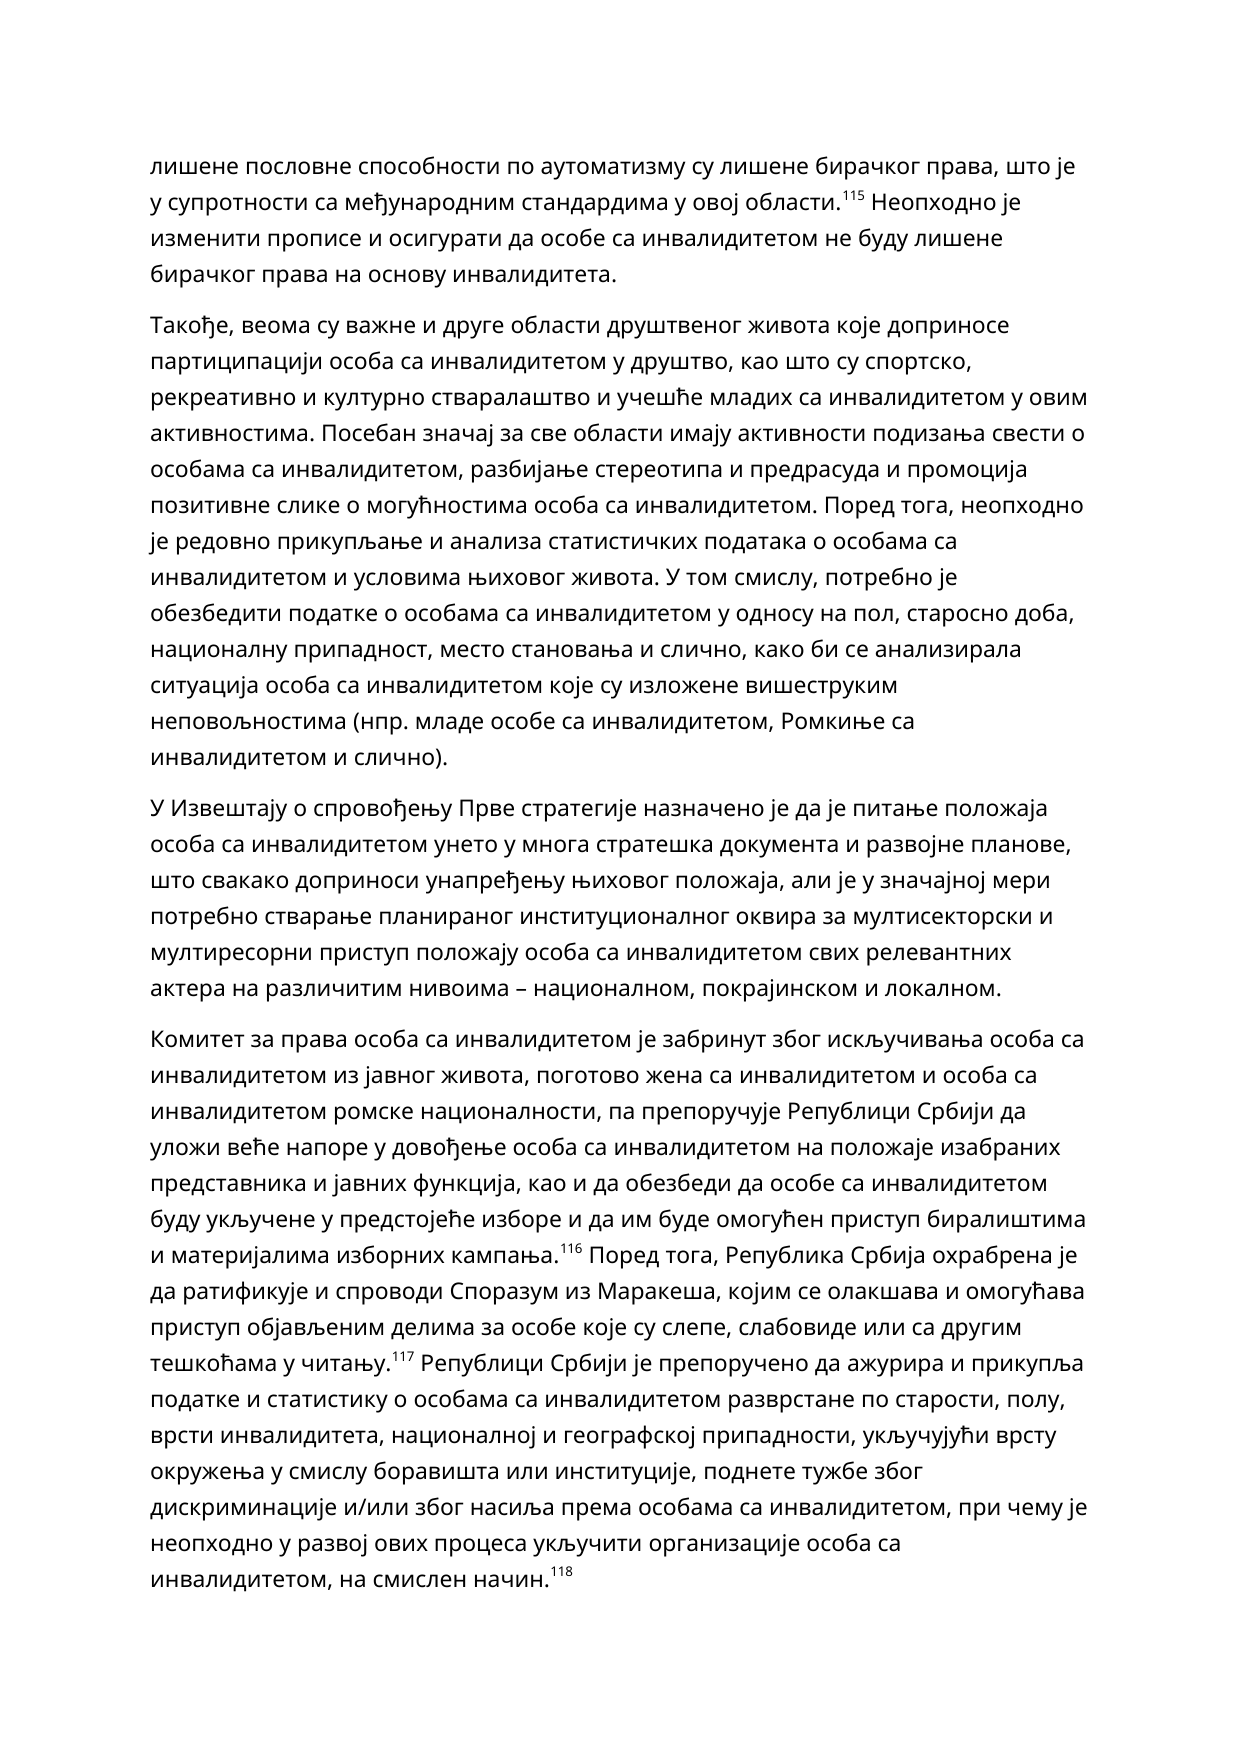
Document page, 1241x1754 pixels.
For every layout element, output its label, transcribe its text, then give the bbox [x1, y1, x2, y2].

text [150, 150, 1090, 289]
text Комитет за права особа са инвалидитетом је забринут због искључивања особа са инвалидитетом из јавног живота, поготово жена са инвалидитетом и особа са инвалидитетом ромске националности, па препоручује Републици Србији да уложи веће напоре у довођење особа са инвалидитетом на положаје изабраних представника и јавних функција, као и да обезбеди да особе са инвалидитетом буду укључене у предстојеће изборе и да им буде омогућен приступ биралиштима и материјалима изборних кампања.116 Поред тога, Република Србија охрабрена је да ратификује и спроводи Споразум из Маракеша, којим се олакшава и омогућава приступ објављеним делима за особе које су слепе, слабовиде или са другим тешкоћама у читању.117 Републици Србији је препоручено да ажурира и прикупља податке и статистику о особама са инвалидитетом разврстане по старости, полу, врсти инвалидитета, националној и географској припадности, укључујући врсту окружења у смислу боравишта или институције, поднете тужбе због дискриминације и/или због насиља према особама са инвалидитетом, при чему је неопходно у развој ових процеса укључити организације особа са инвалидитетом, на смислен начин.118 [150, 1023, 1090, 1594]
text У Извештају о спровођењу Прве стратегије назначено је да је питање положаја особа са инвалидитетом унето у многа стратешка документа и развојне планове, што свакако доприноси унапређењу њиховог положаја, али је у значајној мери потребно стварање планираног институционалног оквира за мултисекторски и мултиресорни приступ положају особа са инвалидитетом свих релевантних актера на различитим нивоима – националном, покрајинском и локалнoм. [150, 792, 1090, 1003]
text Такође, веома су важне и друге области друштвеног живота које доприносе партиципацији особа са инвалидитетом у друштво, као што су спортско, рекреативно и културно стваралаштво и учешће младих са инвалидитетом у овим активностима. Посебан значај за све области имају активности подизања свести о особама са инвалидитетом, разбијање стереотипа и предрасуда и промоција позитивне слике о могућностима особа са инвалидитетом. Поред тога, неопходно је редовно прикупљање и анализа статистичких података о особама са инвалидитетом и условима њиховог живота. У том смислу, потребно је обезбедити податке о особама са инвалидитетом у односу на пол, старосно доба, националну припадност, место становања и слично, како би се анализирала ситуација особа са инвалидитетом које су изложене вишеструким неповољностима (нпр. младе особе са инвалидитетом, Ромкиње са инвалидитетом и слично). [150, 309, 1090, 772]
